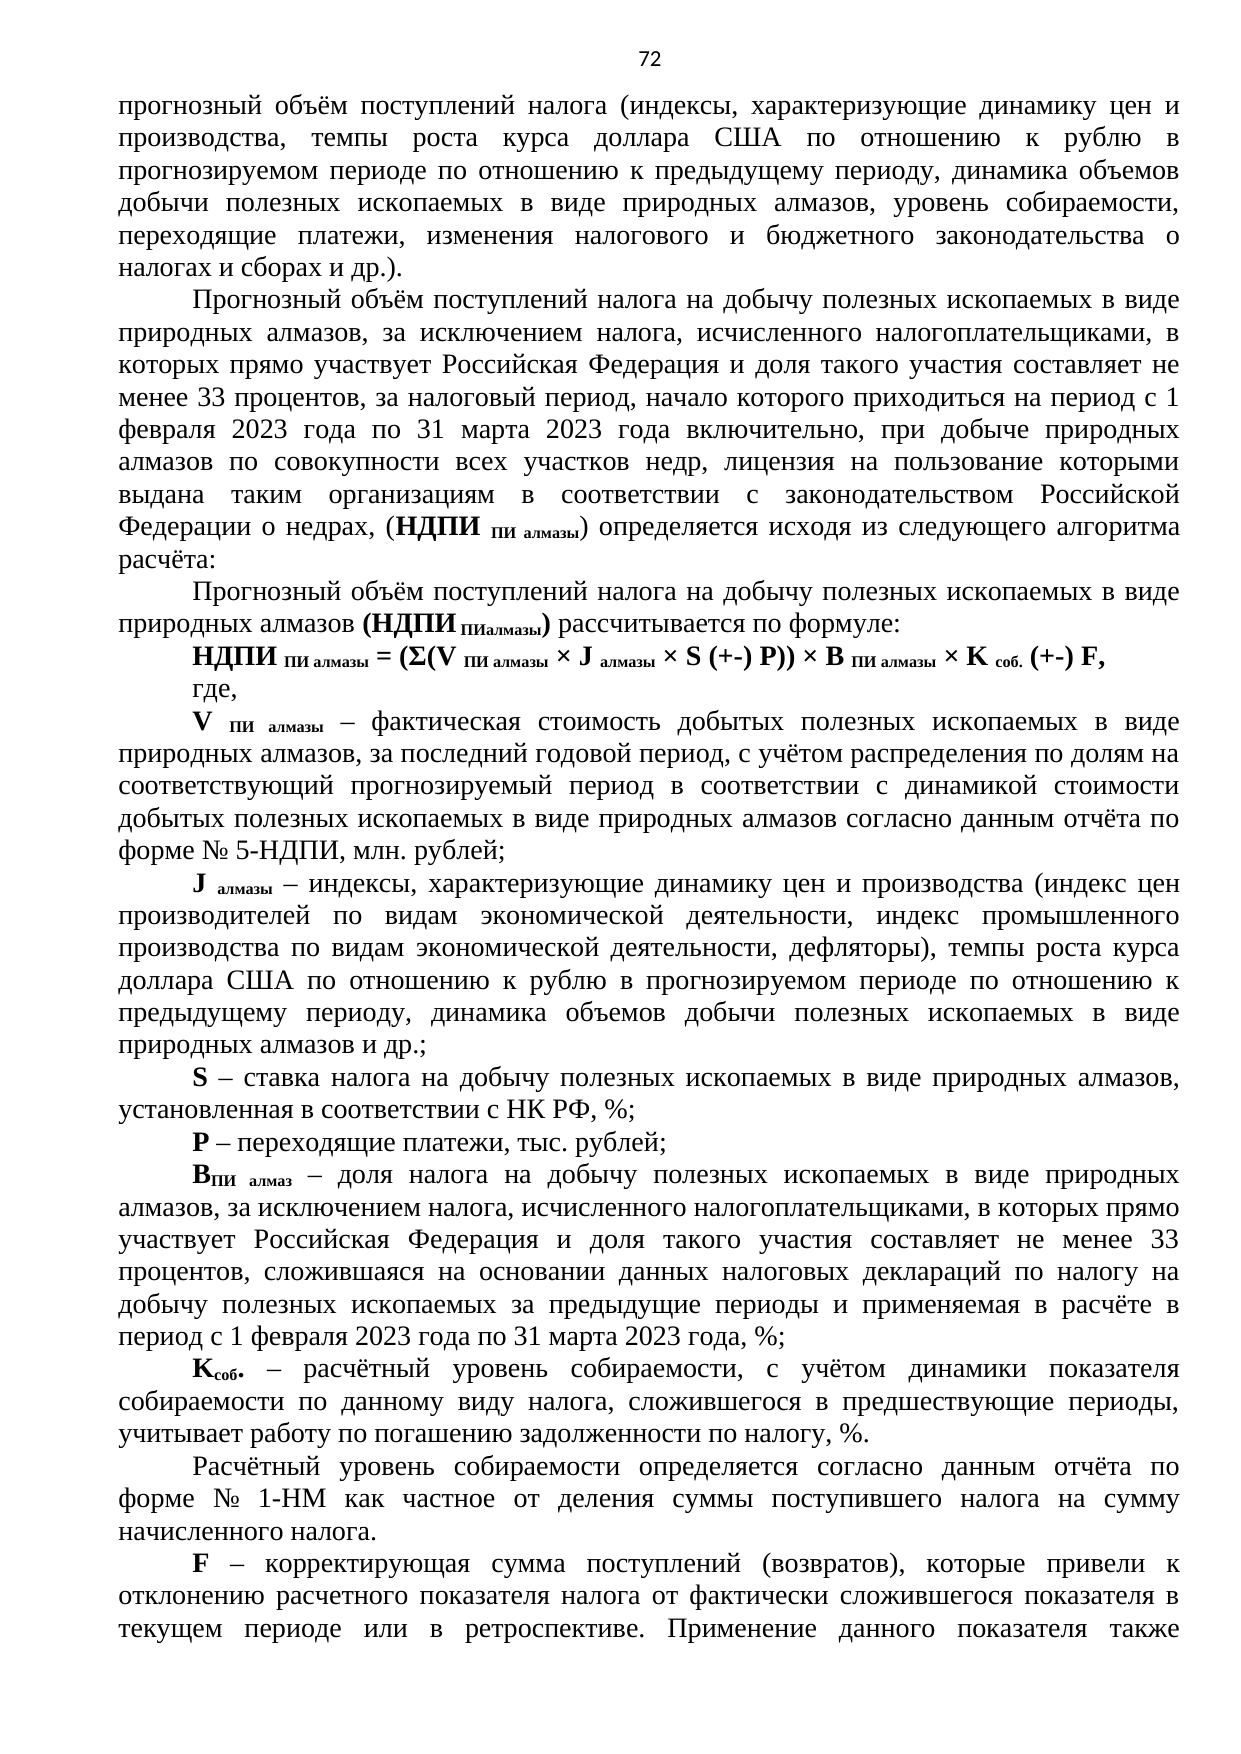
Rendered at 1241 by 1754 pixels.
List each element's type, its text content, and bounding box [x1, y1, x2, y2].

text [118, 88, 1181, 282]
text Прогнозный объём поступлений налога на добычу полезных ископаемых в виде природных алмазов (НДПИ ПИалмазы) рассчитывается по формуле: [118, 574, 1181, 639]
text НДПИ ПИ алмазы = (Ʃ(V ПИ алмазы × J алмазы × S (+-) P)) × B ПИ алмазы × K соб. (+-) F, [118, 639, 1181, 671]
text V ПИ алмазы – фактическая стоимость добытых полезных ископаемых в виде природных алмазов, за последний годовой период, с учётом распределения по долям на соответствующий прогнозируемый период в соответствии с динамикой стоимости добытых полезных ископаемых в виде природных алмазов согласно данным отчёта по форме № 5-НДПИ, млн. рублей; [118, 704, 1181, 866]
text Расчётный уровень собираемости определяется согласно данным отчёта по форме № 1-НМ как частное от деления суммы поступившего налога на сумму начисленного налога. [118, 1449, 1181, 1546]
text P – переходящие платежи, тыс. рублей; [118, 1125, 1181, 1157]
text Kсоб. – расчётный уровень собираемости, с учётом динамики показателя собираемости по данному виду налога, сложившегося в предшествующие периоды, учитывает работу по погашению задолженности по налогу, %. [118, 1352, 1181, 1449]
text S – ставка налога на добычу полезных ископаемых в виде природных алмазов, установленная в соответствии с НК РФ, %; [118, 1060, 1181, 1125]
text Прогнозный объём поступлений налога на добычу полезных ископаемых в виде природных алмазов, за исключением налога, исчисленного налогоплательщиками, в которых прямо участвует Российская Федерация и доля такого участия составляет не менее 33 процентов, за налоговый период, начало которого приходиться на период с 1 февраля 2023 года по 31 марта 2023 года включительно, при добыче природных алмазов по совокупности всех участков недр, лицензия на пользование которыми выдана таким организациям в соответствии с законодательством Российской Федерации о недрах, (НДПИ ПИ алмазы) определяется исходя из следующего алгоритма расчёта: [118, 282, 1181, 574]
text ВПИ алмаз – доля налога на добычу полезных ископаемых в виде природных алмазов, за исключением налога, исчисленного налогоплательщиками, в которых прямо участвует Российская Федерация и доля такого участия составляет не менее 33 процентов, сложившаяся на основании данных налоговых деклараций по налогу на добычу полезных ископаемых за предыдущие периоды и применяемая в расчёте в период с 1 февраля 2023 года по 31 марта 2023 года, %; [118, 1157, 1181, 1352]
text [118, 1546, 1181, 1643]
text где, [118, 671, 1181, 704]
text J алмазы – индексы, характеризующие динамику цен и производства (индекс цен производителей по видам экономической деятельности, индекс промышленного производства по видам экономической деятельности, дефляторы), темпы роста курса доллара США по отношению к рублю в прогнозируемом периоде по отношению к предыдущему периоду, динамика объемов добычи полезных ископаемых в виде природных алмазов и др.; [118, 866, 1181, 1060]
